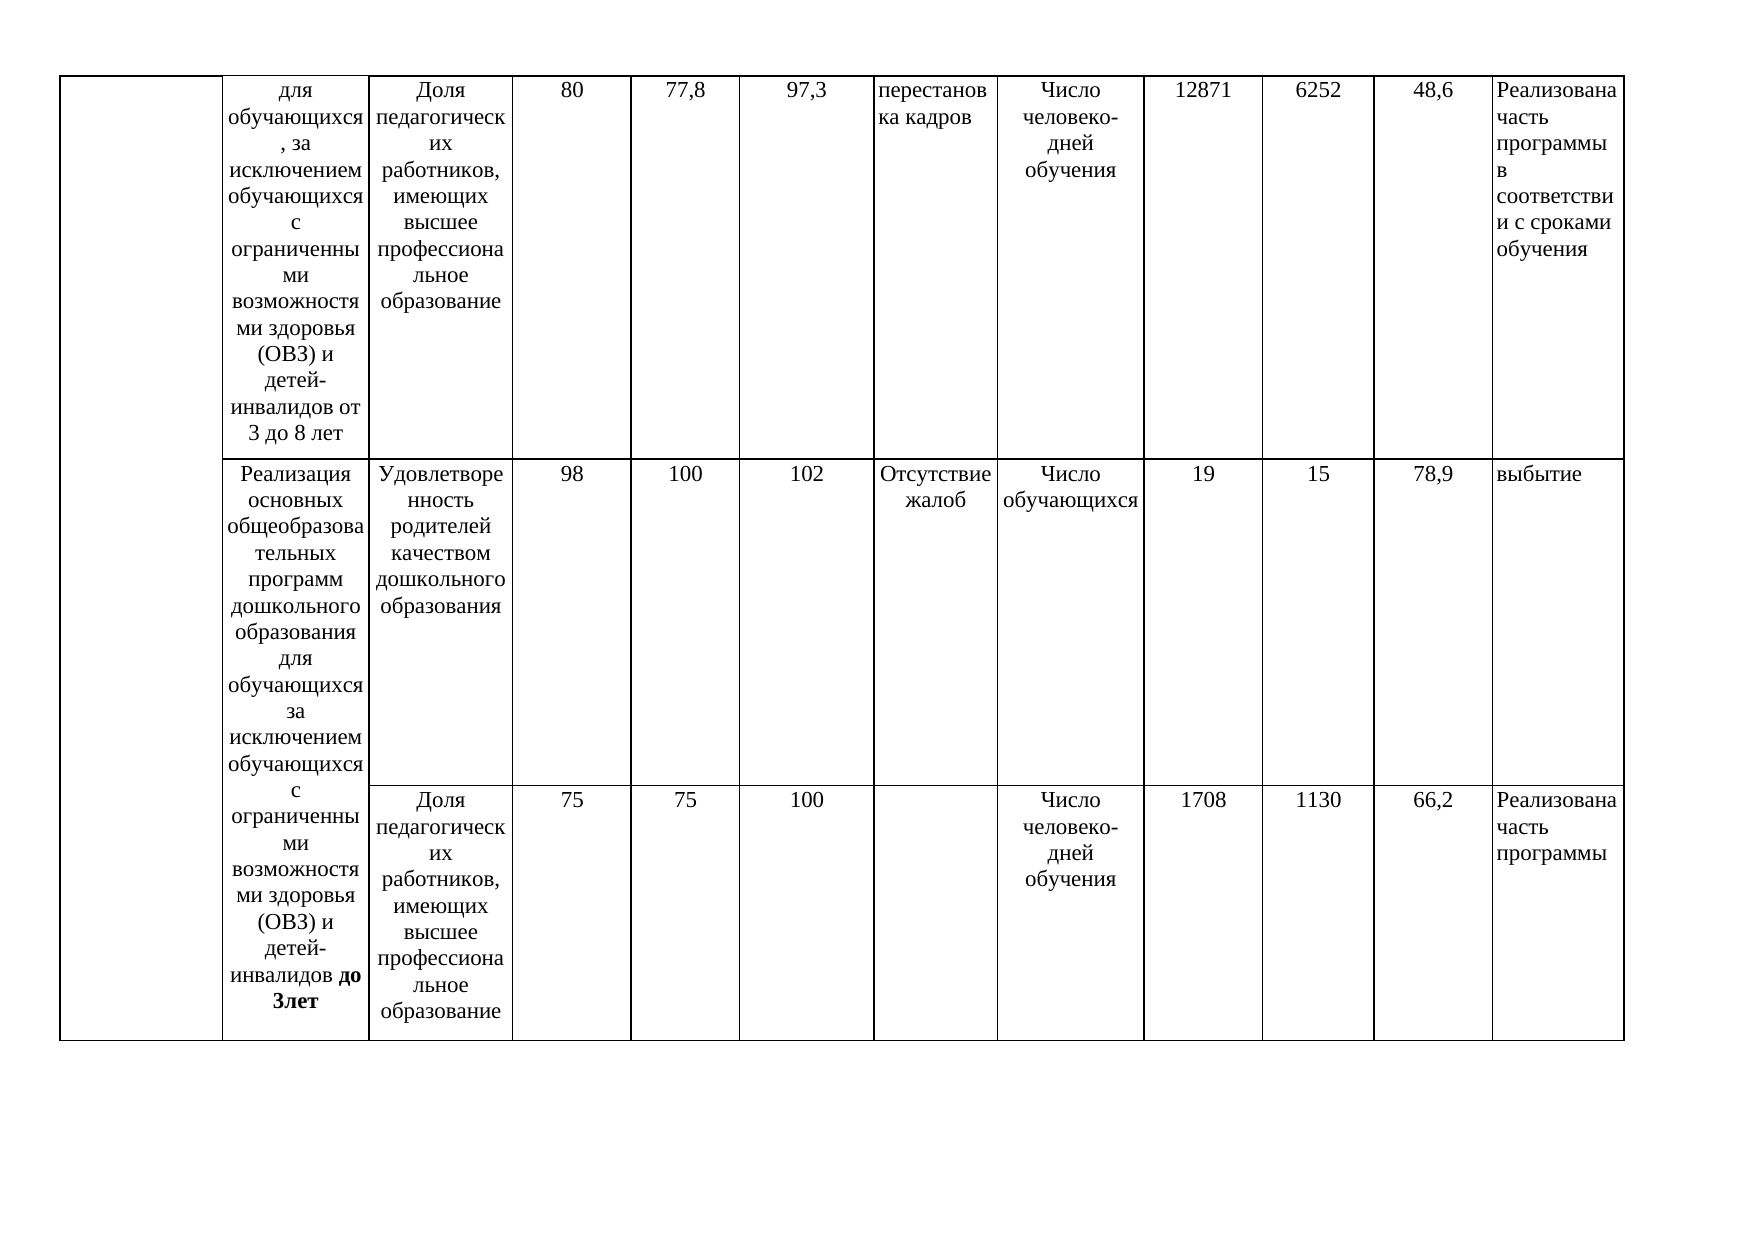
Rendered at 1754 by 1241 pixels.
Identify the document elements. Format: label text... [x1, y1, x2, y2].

table_cell Реализована часть программы в соответствии с сроками обучения [1493, 77, 1623, 458]
table_cell перестановка кадров [875, 77, 997, 458]
table_cell Отсутствие жалоб [875, 460, 997, 785]
table_cell Число человеко-дней обучения [998, 786, 1143, 1040]
table_cell Доля педагогических работников, имеющих высшее профессиональное образование [370, 77, 512, 458]
table_cell 48,6 [1375, 77, 1492, 458]
table_cell 75 [632, 786, 739, 1040]
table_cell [61, 77, 222, 1040]
table_cell 97,3 [740, 77, 873, 458]
table_cell 19 [1145, 460, 1262, 785]
table_cell 1708 [1145, 786, 1262, 1040]
table_cell 1130 [1263, 786, 1373, 1040]
table_cell 15 [1263, 460, 1373, 785]
table_cell 98 [513, 460, 630, 785]
table_cell 80 [513, 77, 630, 458]
table_cell 100 [740, 786, 873, 1040]
table_cell Реализована часть программы [1493, 786, 1623, 1040]
table_cell Реализация основных общеобразовательных программ дошкольного образования для обучающихся за исключением обучающихся с ограниченными возможностями здоровья (ОВЗ) и детей-инвалидов до 3лет [223, 460, 368, 1040]
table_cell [223, 76, 368, 458]
table_cell 78,9 [1375, 460, 1492, 785]
table_cell Число человеко-дней обучения [998, 77, 1143, 458]
table_cell Удовлетворенность родителей качеством дошкольного образования [370, 460, 512, 785]
table_cell 102 [740, 460, 873, 785]
table_cell [875, 786, 997, 1040]
table_cell Число обучающихся [998, 460, 1143, 785]
table_cell 66,2 [1375, 786, 1492, 1040]
table_cell 12871 [1145, 77, 1262, 458]
table_cell 77,8 [632, 77, 739, 458]
table_cell 75 [513, 786, 630, 1040]
table_cell выбытие [1493, 460, 1623, 785]
table_cell Доля педагогических работников, имеющих высшее профессиональное образование [370, 786, 512, 1040]
table_cell 6252 [1263, 77, 1373, 458]
table_cell 100 [632, 460, 739, 785]
